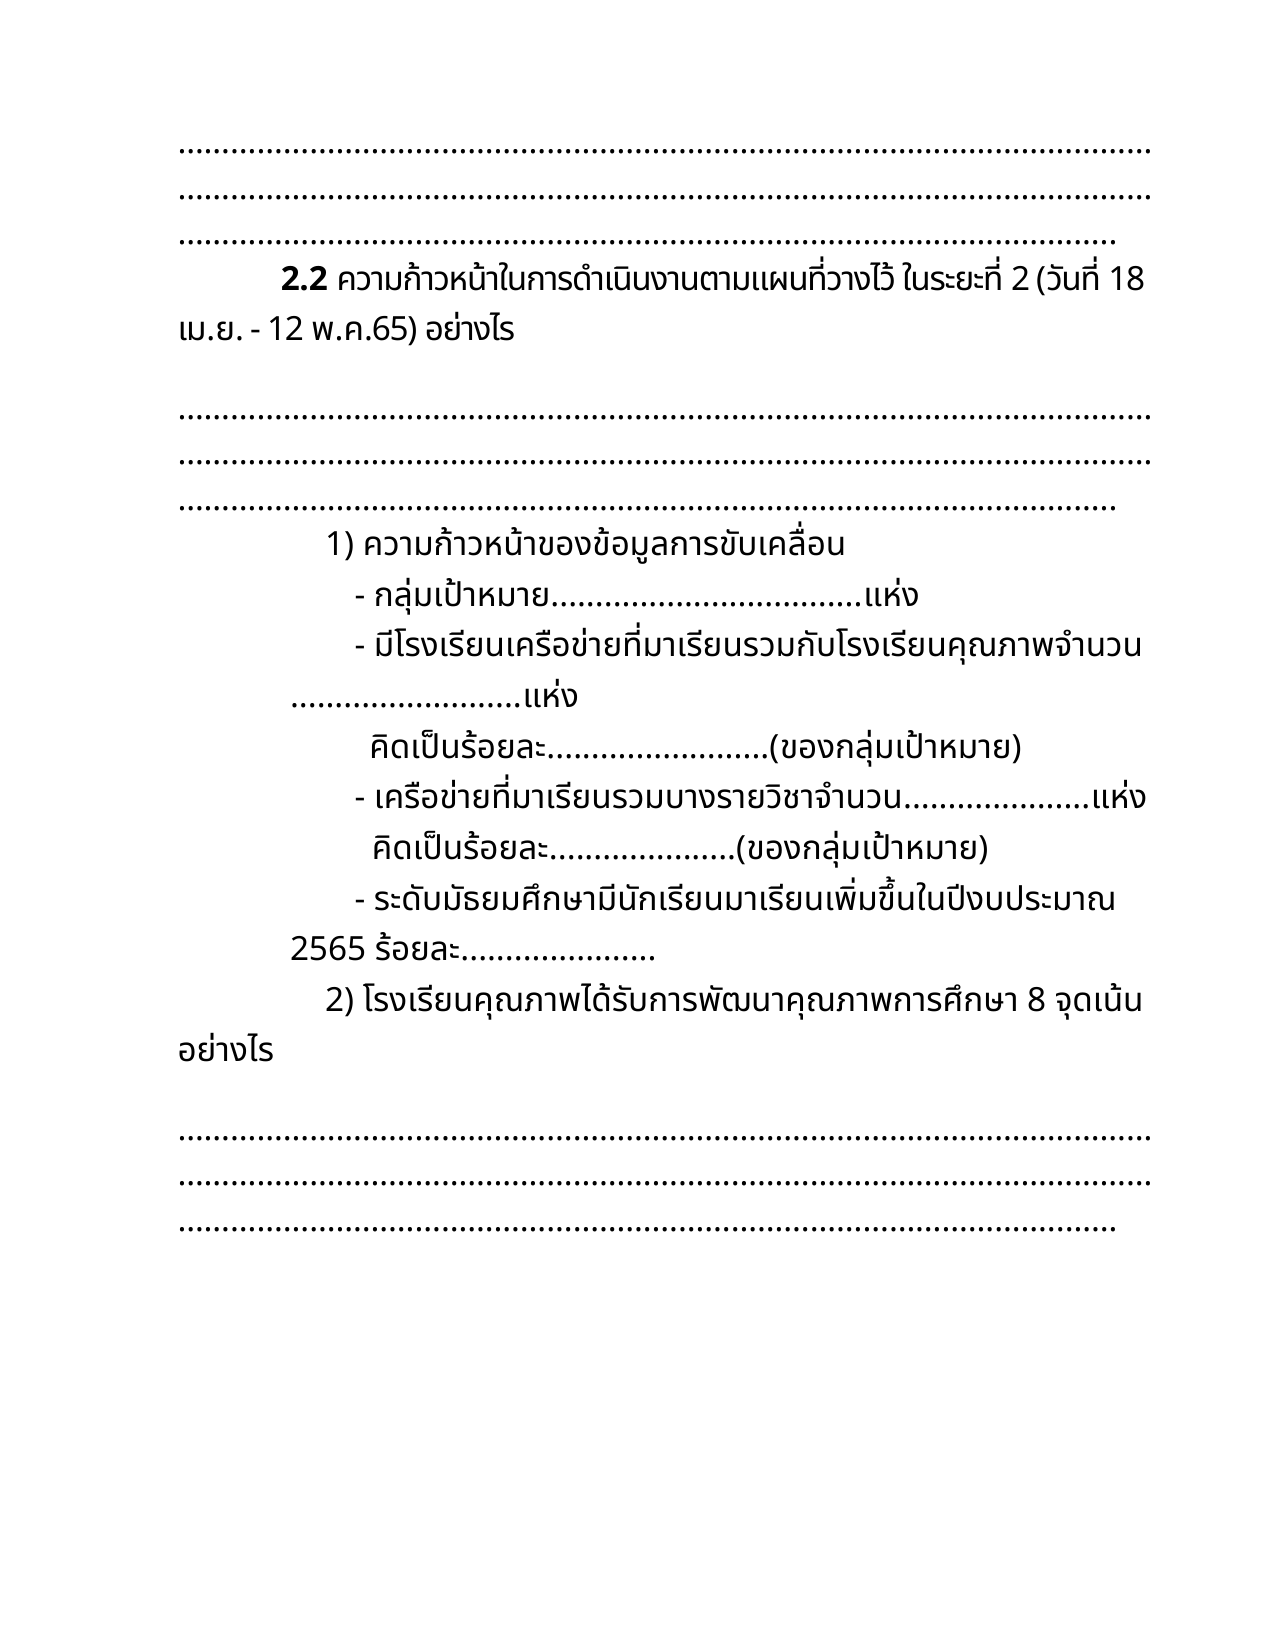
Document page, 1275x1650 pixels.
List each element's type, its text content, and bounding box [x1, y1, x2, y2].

list - มีโรงเรียนเครือข่ายที่มาเรียนรวมกับโรงเรียนคุณภาพจำนวน ..........................แห่ง [290, 621, 1157, 722]
text 2) โรงเรียนคุณภาพได้รับการพัฒนาคุณภาพการศึกษา 8 จุดเน้น อย่างไร [177, 976, 1157, 1077]
list - กลุ่มเป้าหมาย...................................แห่ง [290, 571, 1157, 621]
text 1) ความก้าวหน้าของข้อมูลการขับเคลื่อน [177, 520, 1157, 571]
list คิดเป็นร้อยละ.....................(ของกลุ่มเป้าหมาย) [290, 824, 1157, 874]
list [177, 118, 1157, 254]
list - ระดับมัธยมศึกษามีนักเรียนมาเรียนเพิ่มขึ้นในปีงบประมาณ 2565 ร้อยละ...................... [290, 874, 1157, 976]
list คิดเป็นร้อยละ.........................(ของกลุ่มเป้าหมาย) [290, 722, 1157, 773]
list ………………………………………………………………………………………………………………………………………………………………………………………………………………………………………………………………………………………………….. [177, 356, 1157, 520]
text 2.2 ความก้าวหน้าในการดำเนินงานตามแผนที่วางไว้ ในระยะที่ 2 (วันที่ 18 เม.ย. - 12 พ.ค.65) อย่างไร [177, 254, 1157, 356]
list - เครือข่ายที่มาเรียนรวมบางรายวิชาจำนวน.....................แห่ง [290, 773, 1157, 824]
list ……………………………………………………………………………………………………………………………………………………………………………………………………………………………………………………………………………………………..…… [177, 1077, 1157, 1241]
